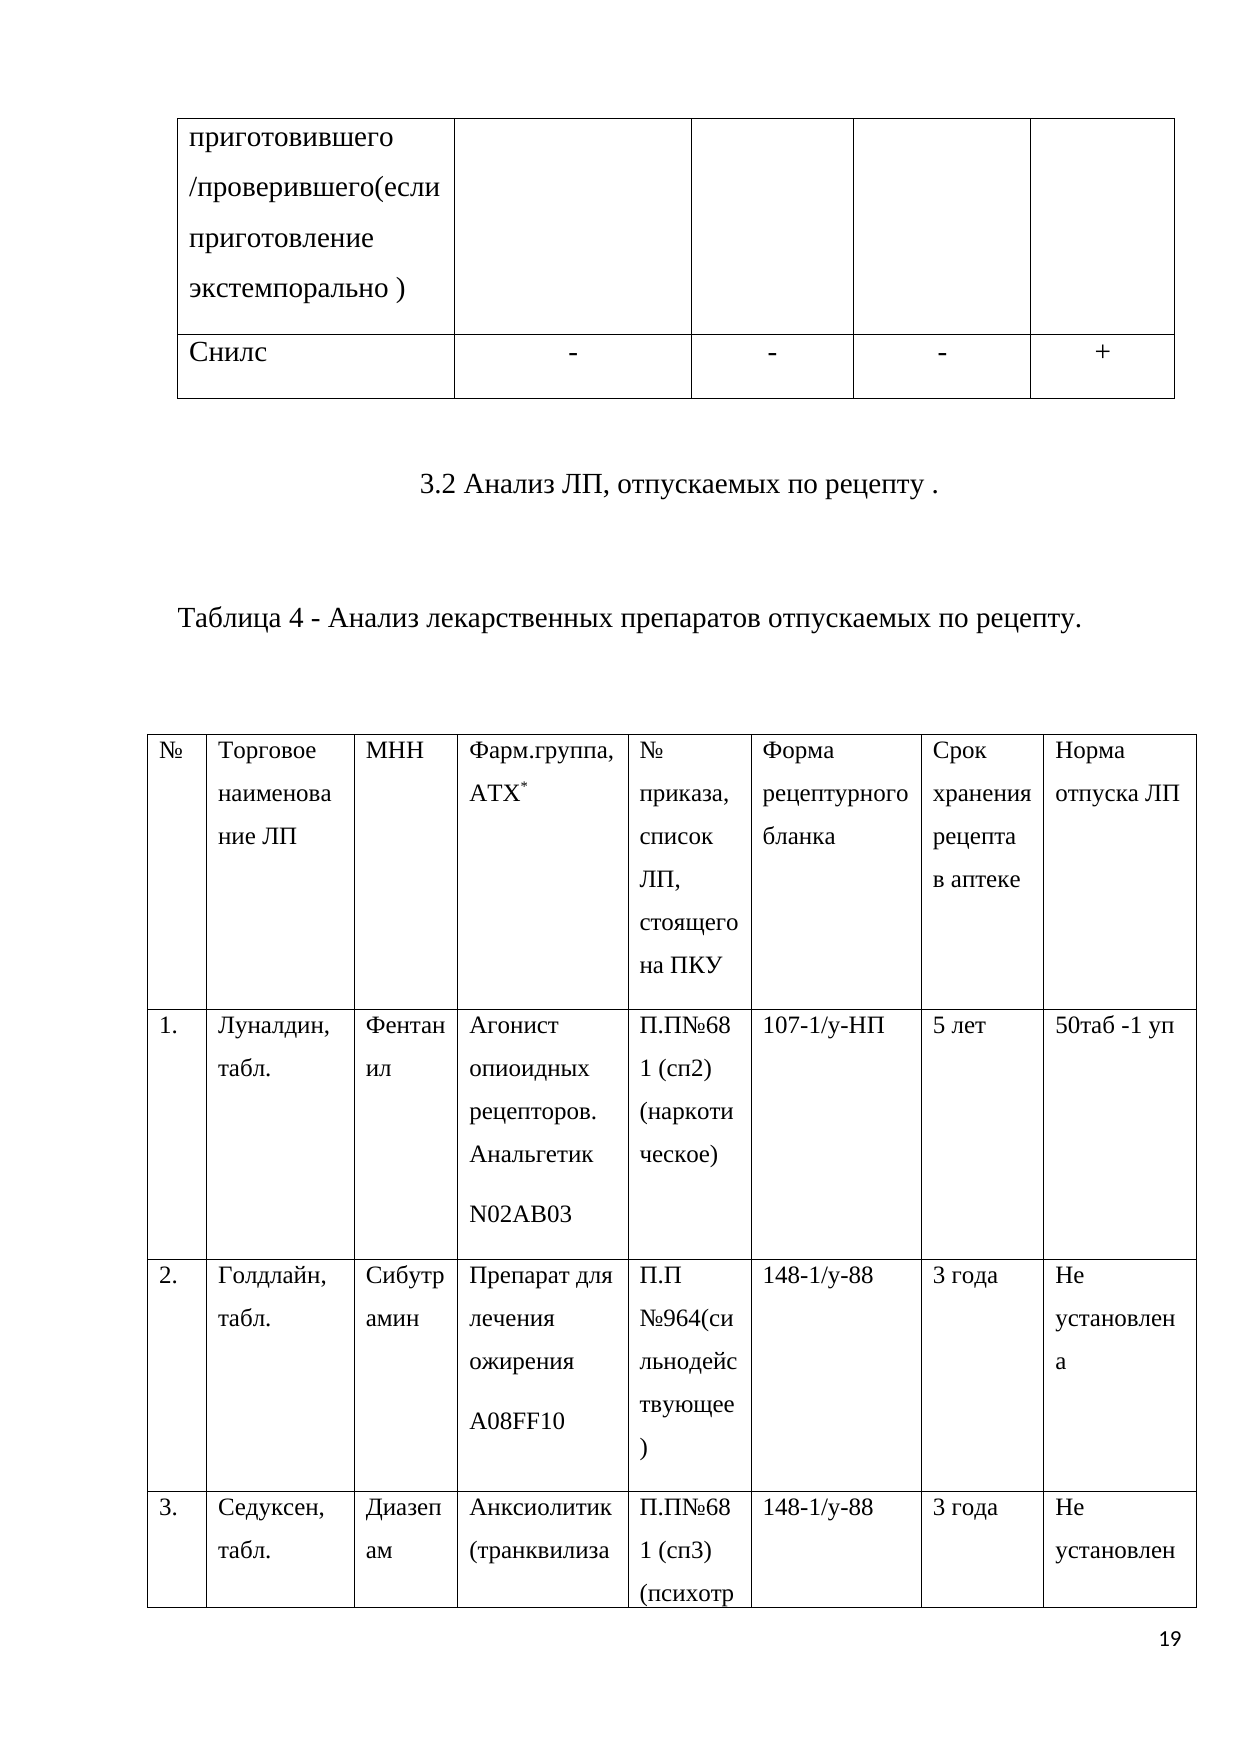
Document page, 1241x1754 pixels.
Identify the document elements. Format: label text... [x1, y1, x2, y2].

table_cell 50таб -1 уп [1044, 1010, 1196, 1259]
table_header Норма отпуска ЛП [1044, 735, 1196, 1009]
table_cell Снилс [178, 335, 454, 398]
text Таблица 4 - Анализ лекарственных препаратов отпускаемых по рецепту. [177, 600, 1181, 633]
table_cell 148-1/у-88 [752, 1492, 921, 1607]
table_cell 1. [148, 1010, 206, 1259]
table_cell + [455, 119, 691, 333]
table_header МНН [355, 735, 457, 1009]
table_cell Фентанил [355, 1010, 457, 1259]
table_cell Агонист опиоидных рецепторов. Анальгетик N02AB03 [458, 1010, 628, 1259]
table_cell Голдлайн, табл. [207, 1260, 354, 1491]
table_cell 3 года [922, 1492, 1043, 1607]
table_cell + [692, 119, 853, 333]
table_cell П.П№681 (сп2) (наркотическое) [629, 1010, 751, 1259]
table_cell 5 лет [922, 1010, 1043, 1259]
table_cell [458, 1492, 628, 1607]
table_cell + [1031, 119, 1174, 333]
table_header Форма рецептурного бланка [752, 735, 921, 1009]
table_cell + [854, 119, 1030, 333]
table_cell Седуксен, табл. [207, 1492, 354, 1607]
table_cell 2. [148, 1260, 206, 1491]
table_cell Препарат для лечения ожирения A08FF10 [458, 1260, 628, 1491]
table_cell Луналдин, табл. [207, 1010, 354, 1259]
table_header Фарм.группа, АТХ* [458, 735, 628, 1009]
table_header Срок хранения рецепта в аптеке [922, 735, 1043, 1009]
table_header № приказа, список ЛП, стоящего на ПКУ [629, 735, 751, 1009]
table_cell 107-1/у-НП [752, 1010, 921, 1259]
table_cell Не установлена [1044, 1492, 1196, 1607]
table_cell Диазепам [355, 1492, 457, 1607]
table_cell Сибутрамин [355, 1260, 457, 1491]
table_header Торговое наименование ЛП [207, 735, 354, 1009]
table_cell - [854, 335, 1030, 398]
table_header № [148, 735, 206, 1009]
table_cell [629, 1492, 751, 1607]
table_cell П.П №964(сильнодействующее) [629, 1260, 751, 1491]
table_cell 3. [148, 1492, 206, 1607]
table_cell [178, 119, 454, 333]
table_cell - [692, 335, 853, 398]
table_cell + [1031, 335, 1174, 398]
table_cell 3 года [922, 1260, 1043, 1491]
table_cell - [455, 335, 691, 398]
table_cell Не установлена [1044, 1260, 1196, 1491]
table_cell 148-1/у-88 [752, 1260, 921, 1491]
text 3.2 Анализ ЛП, отпускаемых по рецепту . [177, 466, 1181, 499]
